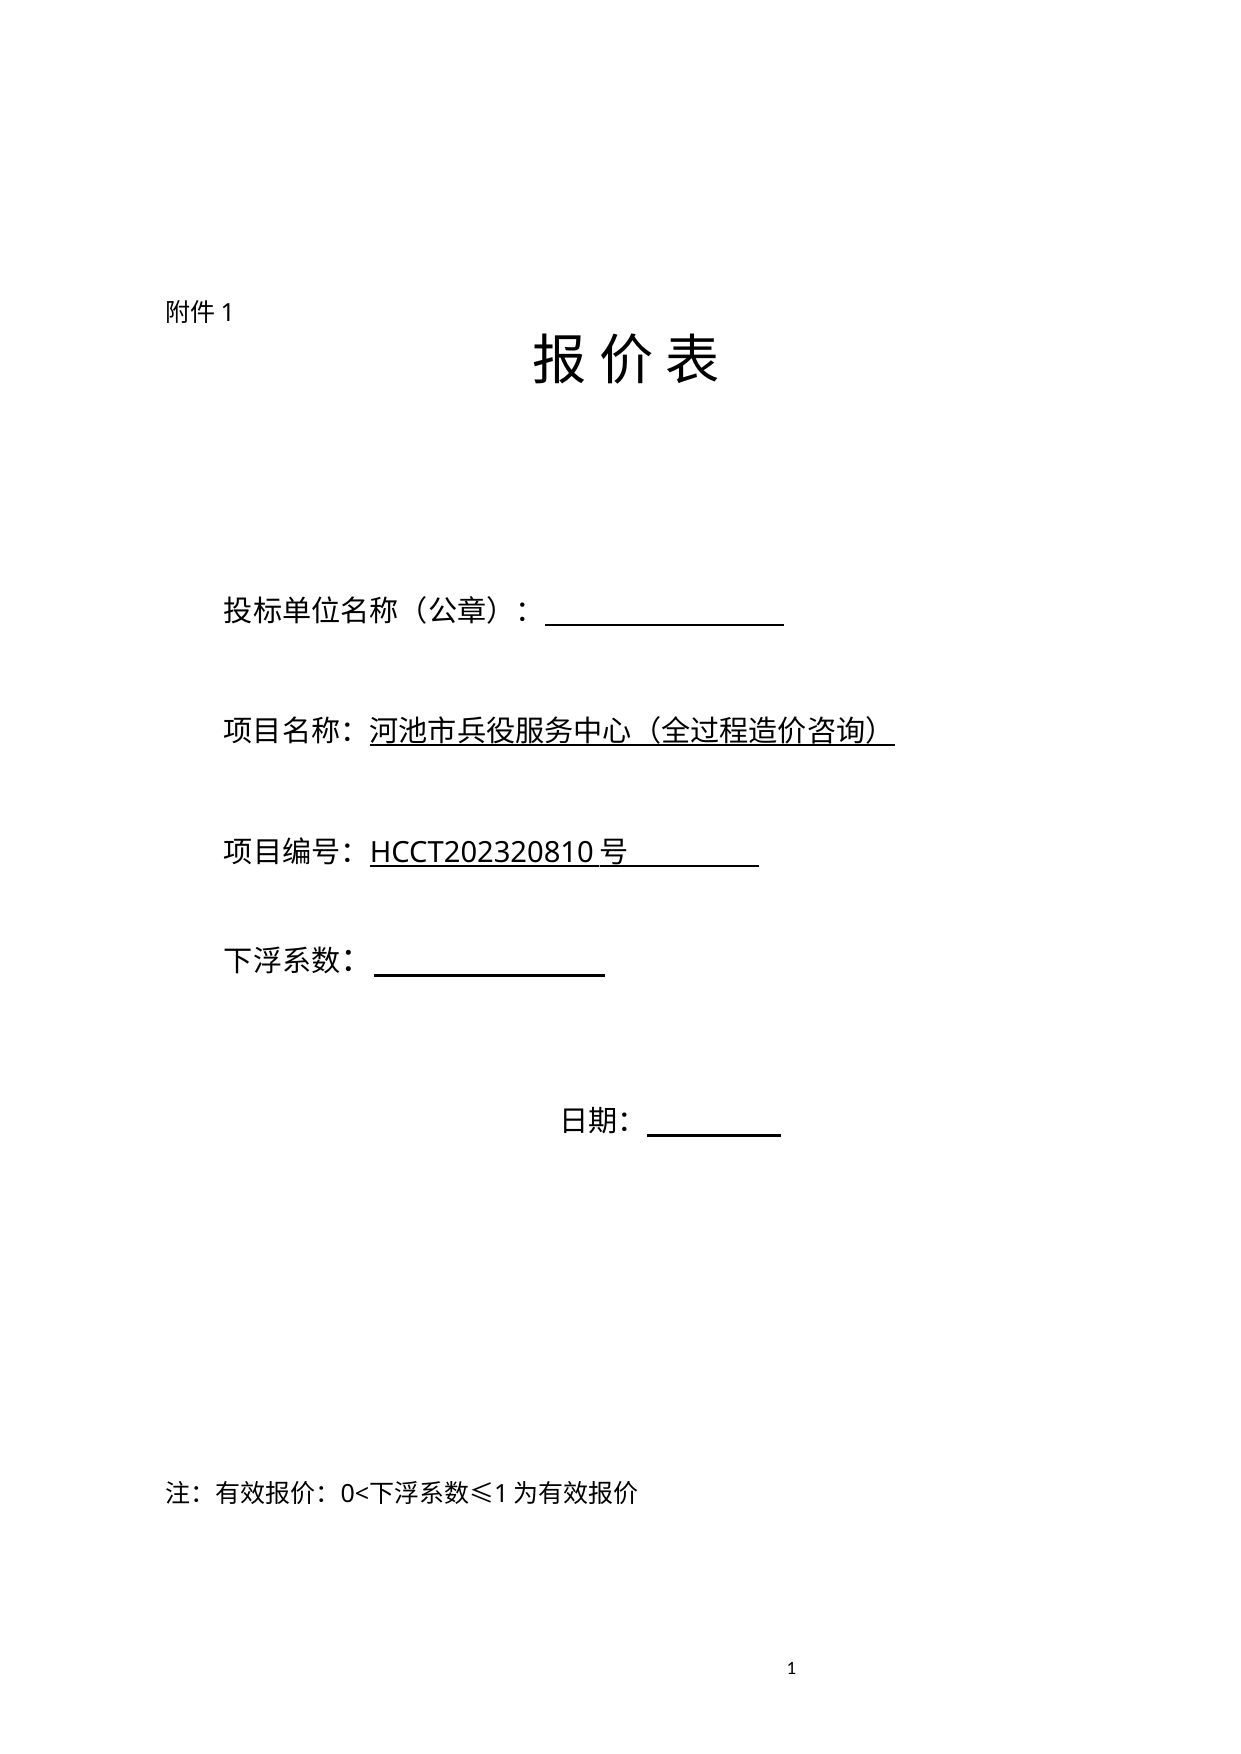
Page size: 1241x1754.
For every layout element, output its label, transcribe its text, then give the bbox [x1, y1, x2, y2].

text 下浮系数： [165, 933, 1087, 981]
text 日期： [165, 1085, 1087, 1143]
text 注：有效报价：0<下浮系数≤1为有效报价 [165, 1474, 1087, 1510]
text 报 价 表 [165, 333, 1087, 391]
text 投标单位名称（公章）： [165, 574, 1087, 633]
text 项目编号：HCCT202320810号 [165, 816, 1087, 874]
text 项目名称：河池市兵役服务中心（全过程造价咨询） [223, 691, 1087, 754]
text 附件1 [165, 275, 1087, 333]
